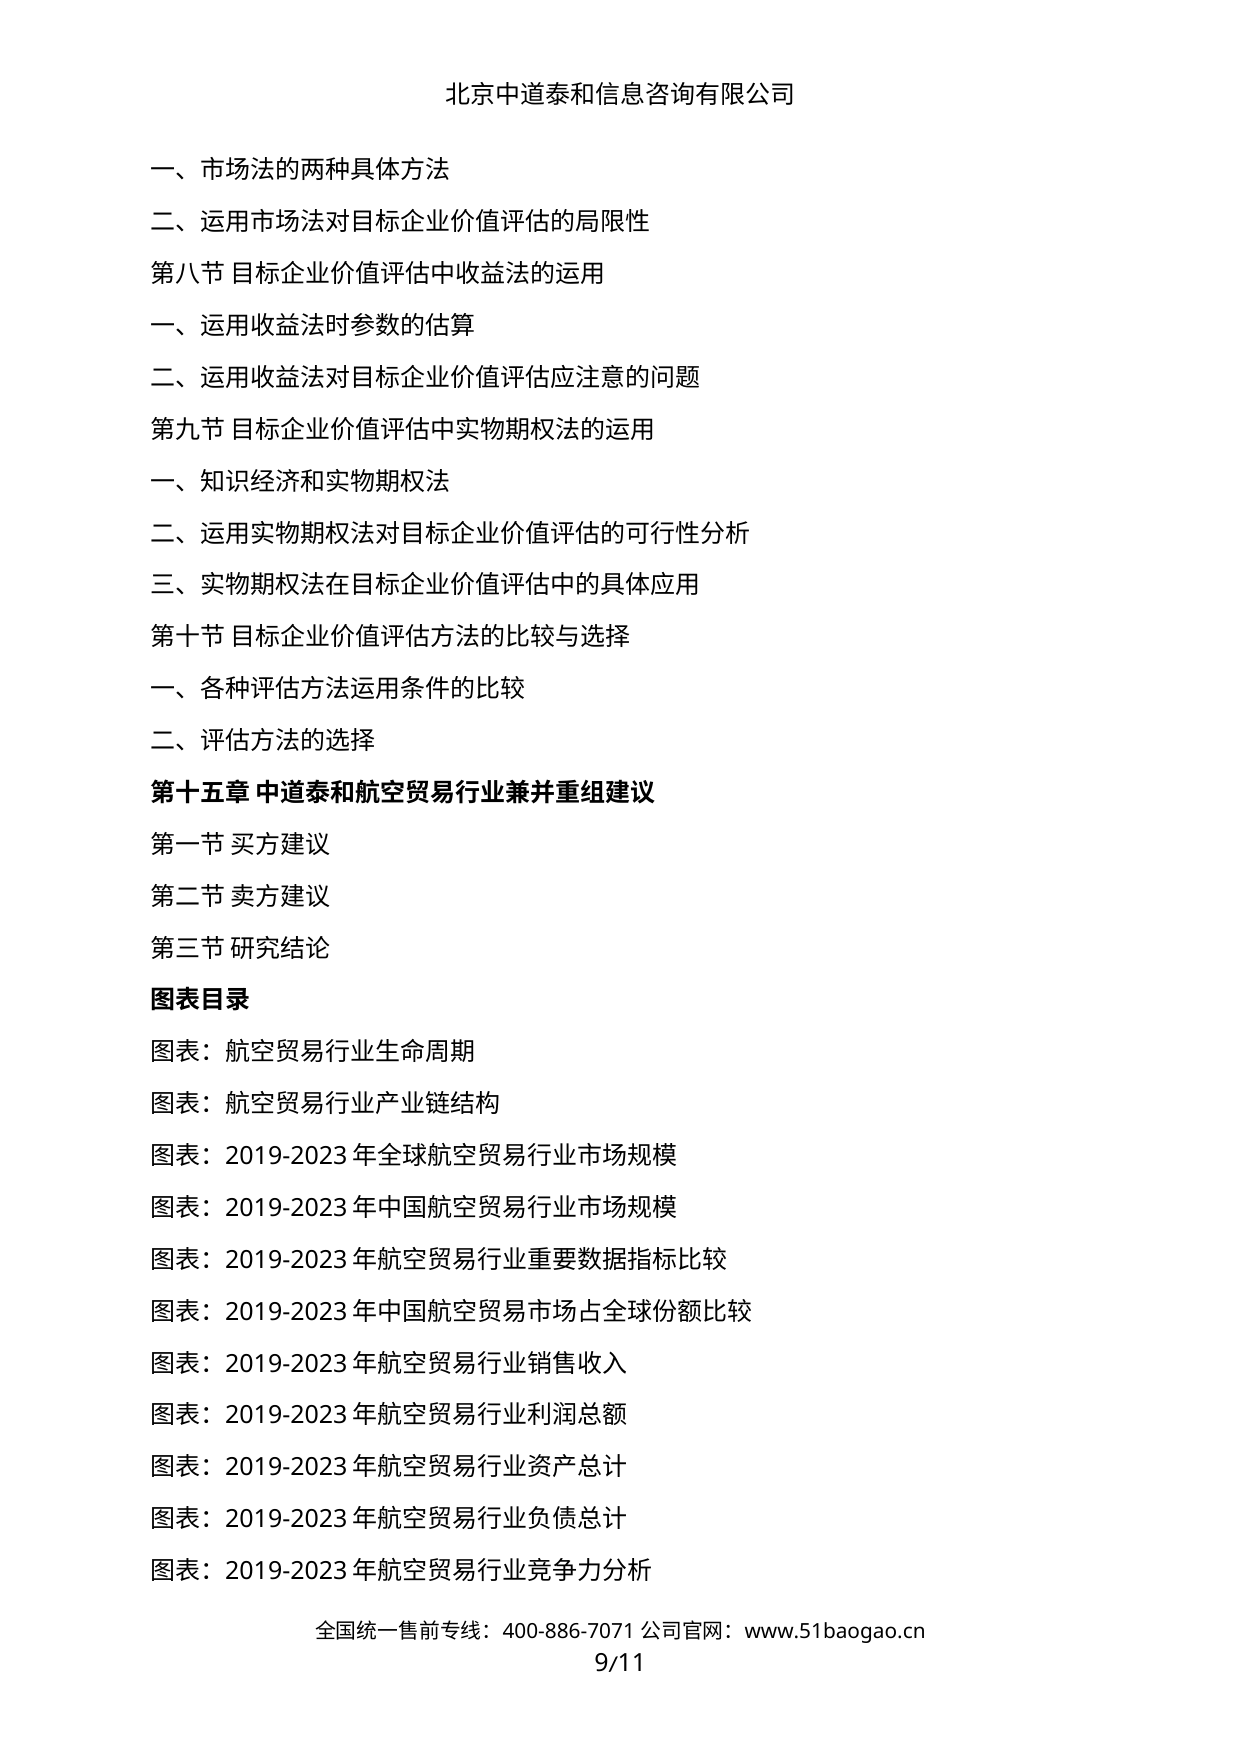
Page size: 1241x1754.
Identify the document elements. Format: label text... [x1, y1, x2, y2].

text 一、各种评估方法运用条件的比较 [150, 669, 1090, 705]
text 图表：2019-2023年中国航空贸易市场占全球份额比较 [150, 1291, 1090, 1327]
text 一、市场法的两种具体方法 [150, 150, 1090, 186]
text 第九节 目标企业价值评估中实物期权法的运用 [150, 409, 1090, 446]
text 一、知识经济和实物期权法 [150, 461, 1090, 497]
text 图表：2019-2023年航空贸易行业重要数据指标比较 [150, 1239, 1090, 1276]
text 图表：2019-2023年航空贸易行业竞争力分析 [150, 1551, 1090, 1587]
text 图表：航空贸易行业生命周期 [150, 1032, 1090, 1068]
text 一、运用收益法时参数的估算 [150, 306, 1090, 342]
text 二、评估方法的选择 [150, 721, 1090, 757]
text 图表：2019-2023年航空贸易行业销售收入 [150, 1343, 1090, 1379]
text 图表：2019-2023年中国航空贸易行业市场规模 [150, 1187, 1090, 1224]
text 第十五章 中道泰和航空贸易行业兼并重组建议 [150, 772, 1090, 809]
text 第二节 卖方建议 [150, 876, 1090, 912]
text 第十节 目标企业价值评估方法的比较与选择 [150, 617, 1090, 653]
text 第一节 买方建议 [150, 824, 1090, 861]
text 图表：2019-2023年全球航空贸易行业市场规模 [150, 1136, 1090, 1172]
text 二、运用实物期权法对目标企业价值评估的可行性分析 [150, 513, 1090, 549]
text 图表：2019-2023年航空贸易行业资产总计 [150, 1447, 1090, 1483]
text 三、实物期权法在目标企业价值评估中的具体应用 [150, 565, 1090, 601]
text 图表：2019-2023年航空贸易行业利润总额 [150, 1395, 1090, 1431]
text 第三节 研究结论 [150, 928, 1090, 964]
text 图表：航空贸易行业产业链结构 [150, 1084, 1090, 1120]
text 第八节 目标企业价值评估中收益法的运用 [150, 254, 1090, 290]
text 二、运用收益法对目标企业价值评估应注意的问题 [150, 357, 1090, 394]
text 图表目录 [150, 980, 1090, 1016]
text 图表：2019-2023年航空贸易行业负债总计 [150, 1499, 1090, 1535]
text 二、运用市场法对目标企业价值评估的局限性 [150, 202, 1090, 238]
